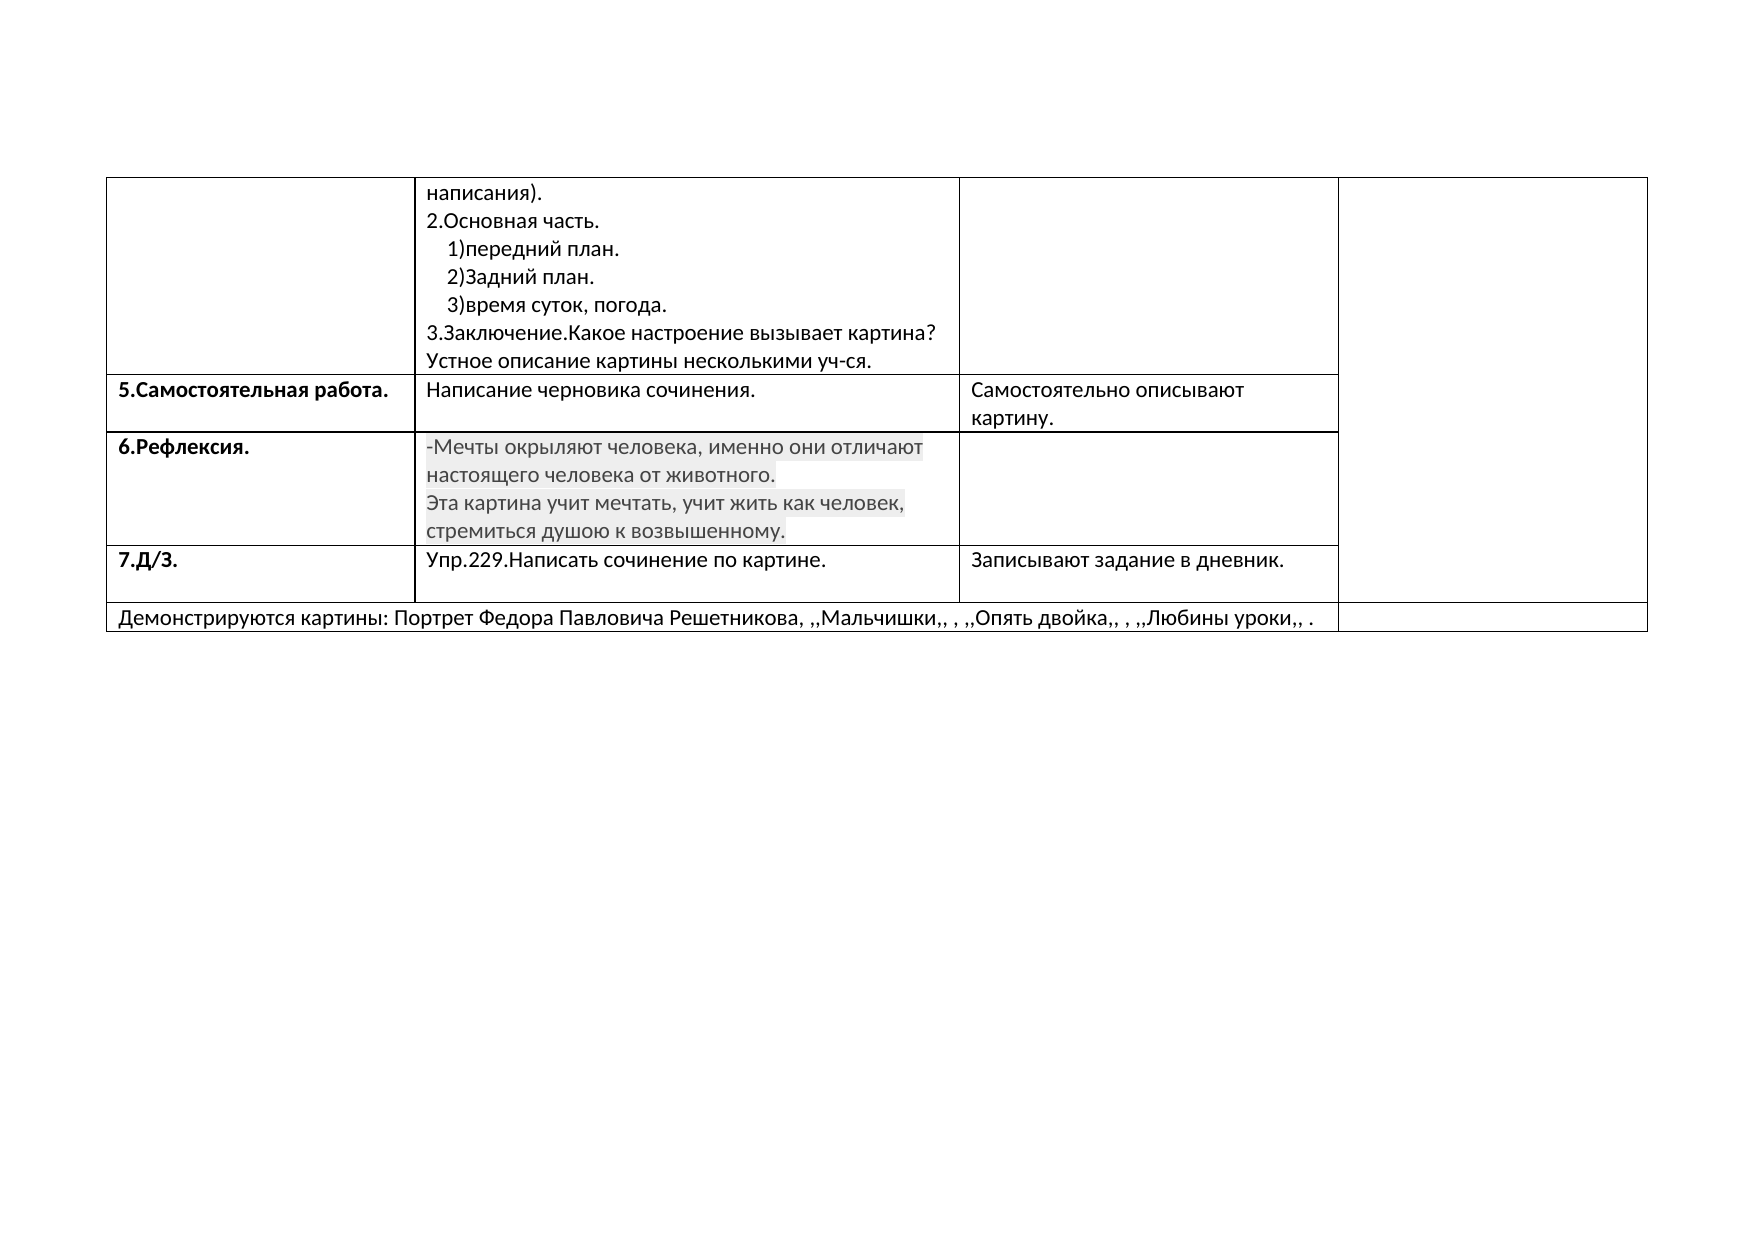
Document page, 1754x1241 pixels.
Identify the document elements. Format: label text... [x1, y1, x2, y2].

table_cell -Мечты окрыляют человека, именно они отличают настоящего человека от животного. Эта картина учит мечтать, учит жить как человек, стремиться душою к возвышенному. [416, 433, 959, 544]
table_cell [960, 433, 1338, 544]
table_cell 5.Самостоятельная работа. [107, 375, 414, 431]
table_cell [960, 178, 1338, 374]
table_cell Демонстрируются картины: Портрет Федора Павловича Решетникова, ,,Мальчишки,, , ,,Опять двойка,, , ,,Любины уроки,, . [107, 603, 1338, 631]
table_cell [1339, 603, 1647, 631]
table_cell Упр.229.Написать сочинение по картине. [416, 546, 959, 602]
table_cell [107, 178, 414, 374]
table_cell 6.Рефлексия. [107, 433, 414, 544]
table_cell Написание черновика сочинения. [416, 375, 959, 431]
table_cell Записывают задание в дневник. [960, 546, 1338, 602]
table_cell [416, 178, 959, 374]
table_cell 7.Д/З. [107, 546, 414, 602]
table_cell Самостоятельно описывают картину. [960, 375, 1338, 431]
